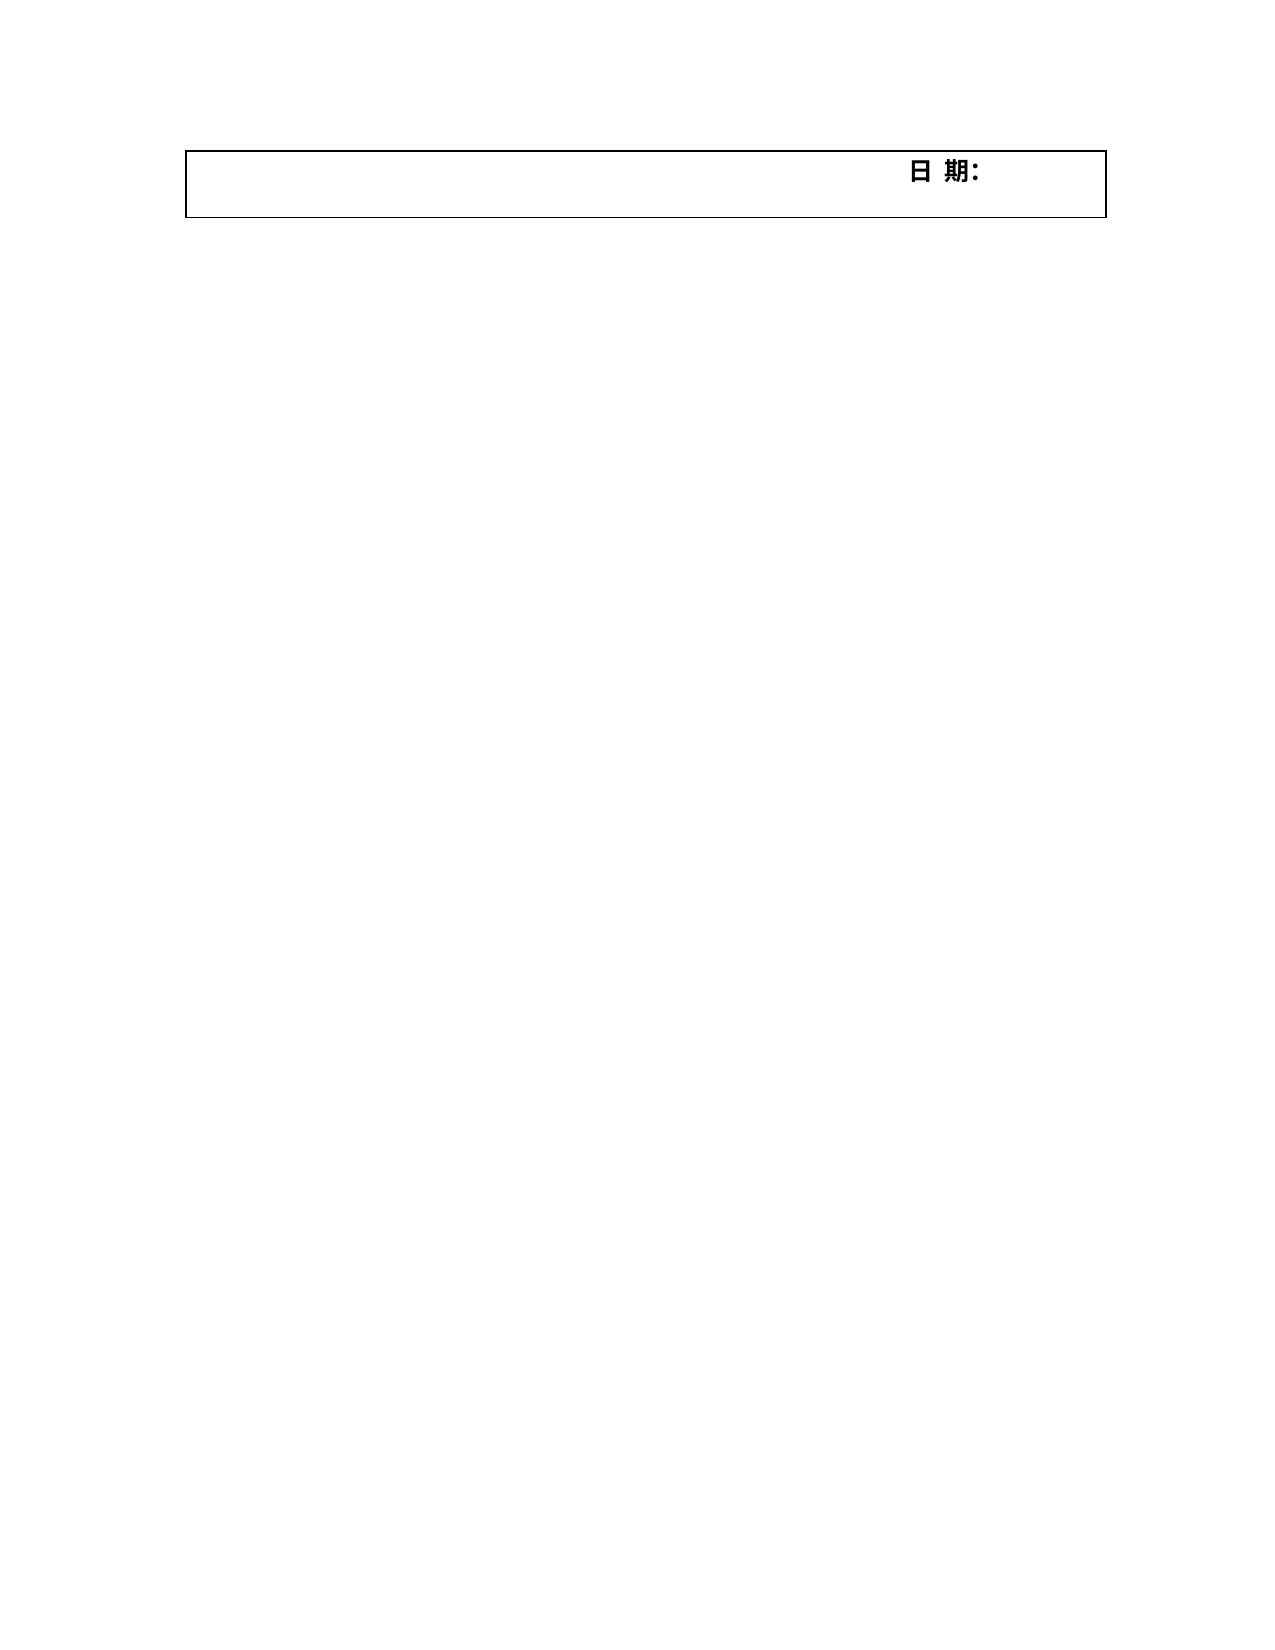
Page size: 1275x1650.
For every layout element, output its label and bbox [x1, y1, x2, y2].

table_cell [187, 152, 1105, 217]
